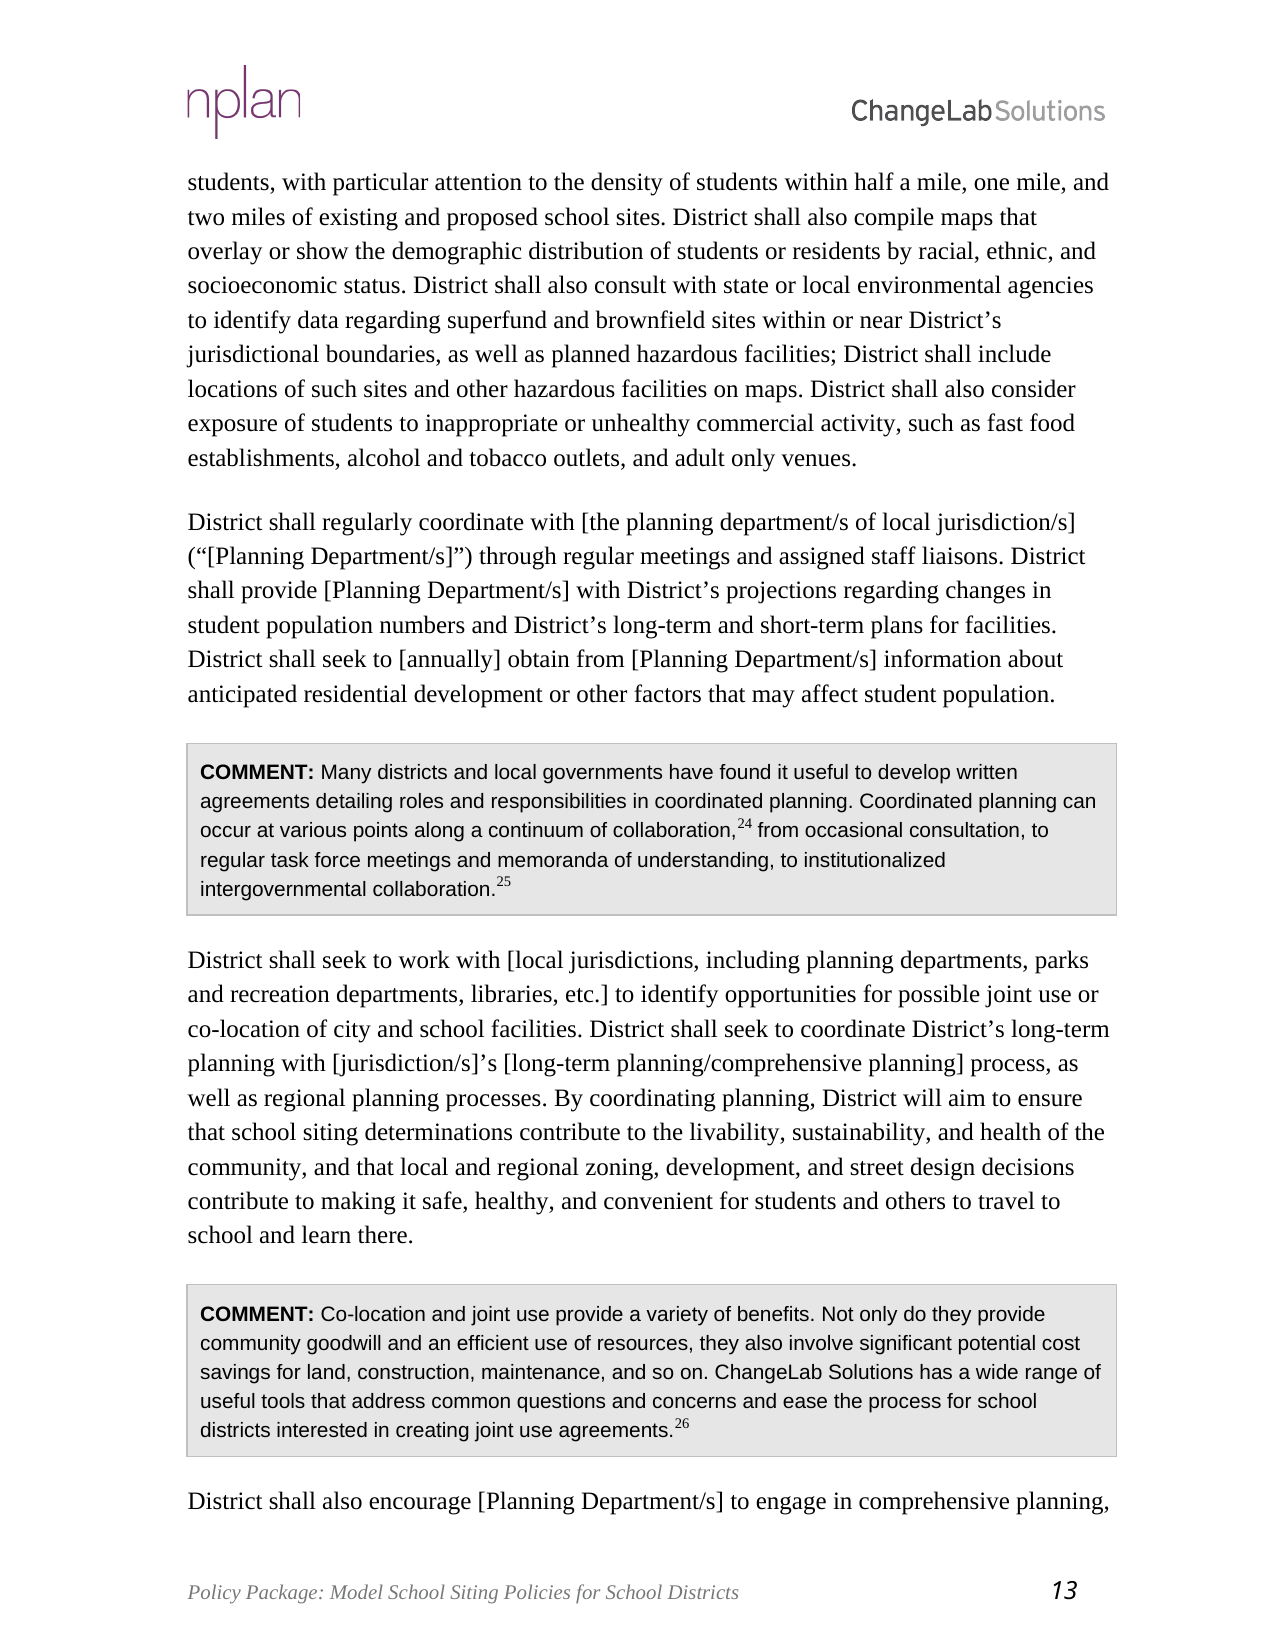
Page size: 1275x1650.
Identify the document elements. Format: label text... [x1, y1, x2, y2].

text District shall seek to work with [local jurisdictions, including planning departments, parks and recreation departments, libraries, etc.] to identify opportunities for possible joint use or co-location of city and school facilities. District shall seek to coordinate District’s long-term planning with [jurisdiction/s]’s [long-term planning/comprehensive planning] process, as well as regional planning processes. By coordinating planning, District will aim to ensure that school siting determinations contribute to the livability, sustainability, and health of the community, and that local and regional zoning, development, and street design decisions contribute to making it safe, healthy, and convenient for students and others to travel to school and learn there. [187, 945, 1116, 1249]
text District shall regularly coordinate with [the planning department/s of local jurisdiction/s] (“[Planning Department/s]”) through regular meetings and assigned staff liaisons. District shall provide [Planning Department/s] with District’s projections regarding changes in student population numbers and District’s long-term and short-term plans for facilities. District shall seek to [annually] obtain from [Planning Department/s] information about anticipated residential development or other factors that may affect student population. [187, 507, 1116, 708]
picture [187, 65, 300, 139]
text Comment: Co-location and joint use provide a variety of benefits. Not only do they provide community goodwill and an efficient use of resources, they also involve significant potential cost savings for land, construction, maintenance, and so on. ChangeLab Solutions has a wide range of useful tools that address common questions and concerns and ease the process for school districts interested in creating joint use agreements. [188, 1285, 1116, 1456]
picture [839, 85, 1117, 139]
text Comment: Many districts and local governments have found it useful to develop written agreements detailing roles and responsibilities in coordinated planning. Coordinated planning can occur at various points along a continuum of collaboration, from occasional consultation, to regular task force meetings and memoranda of understanding, to institutionalized intergovernmental collaboration. [188, 744, 1116, 914]
